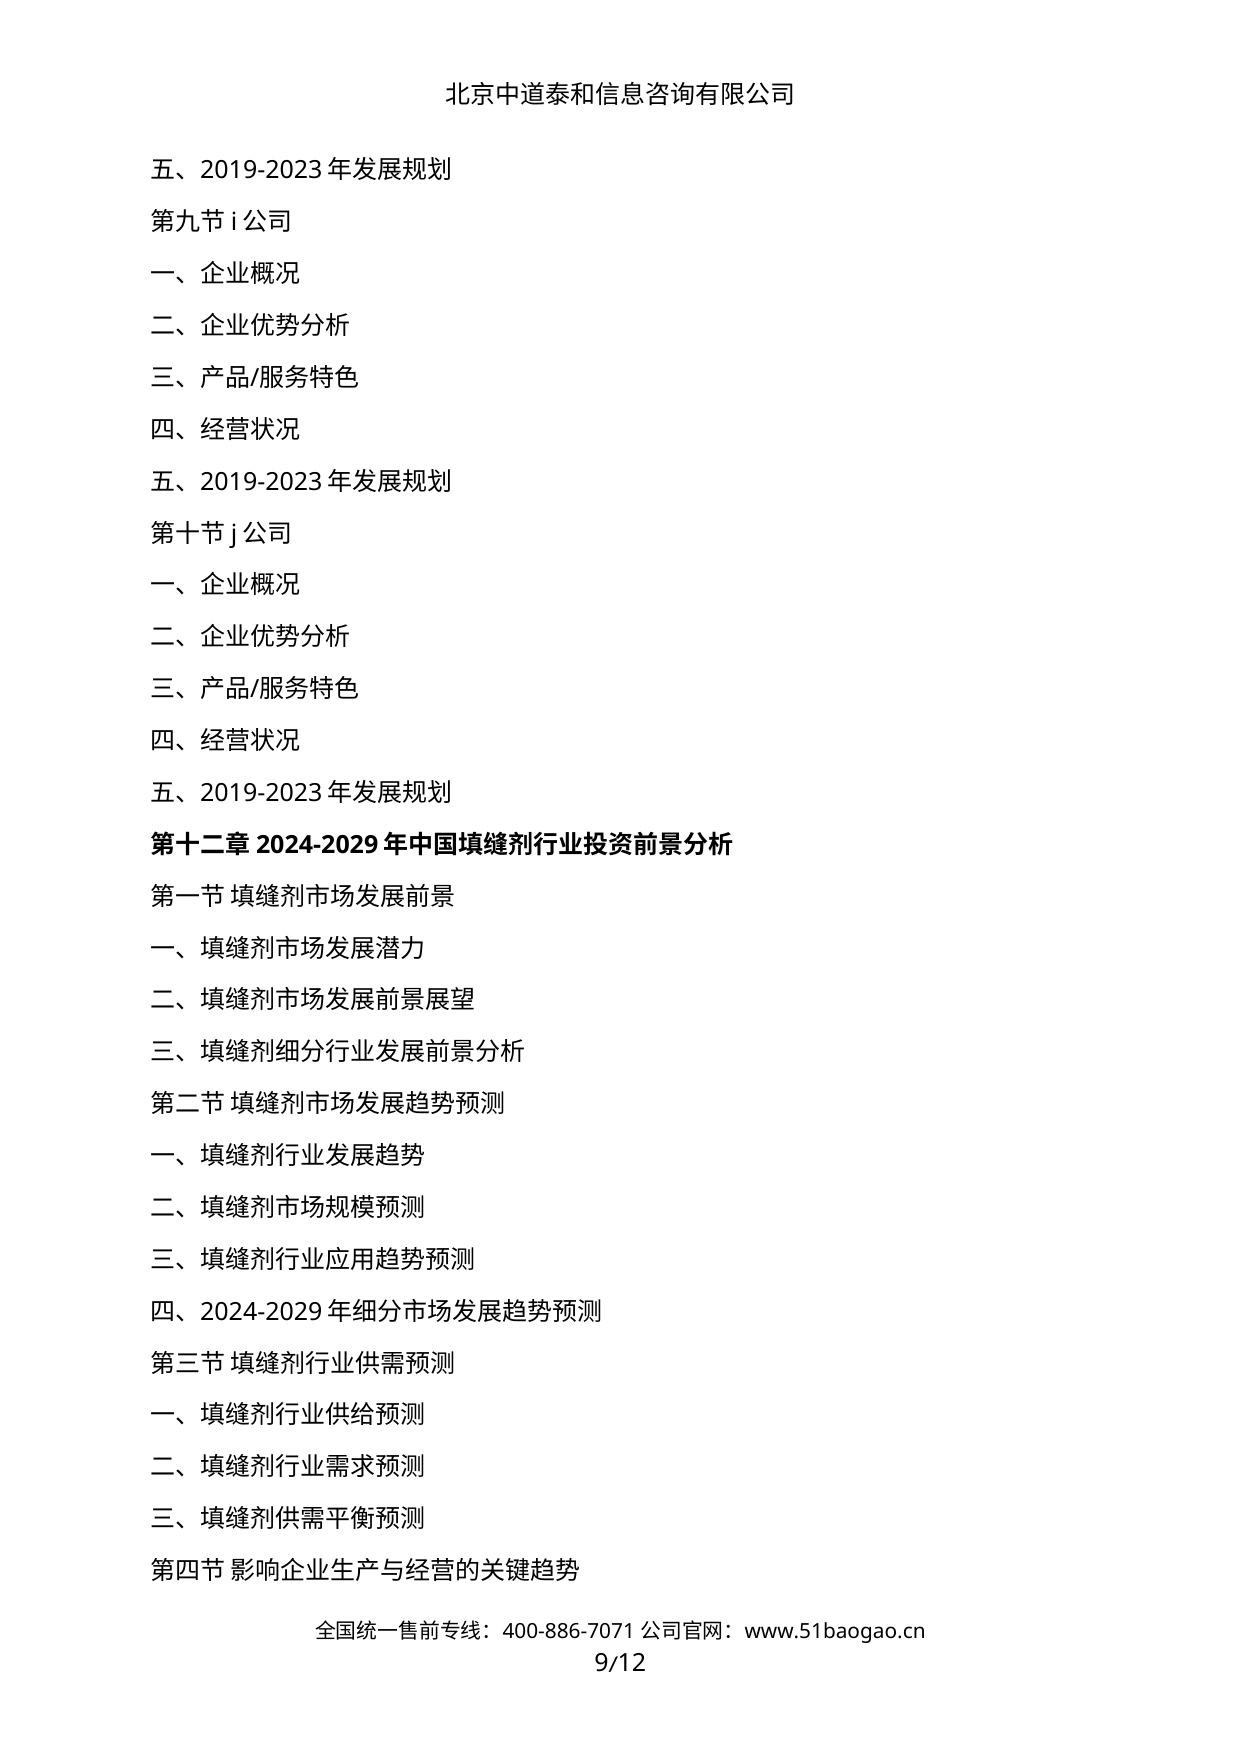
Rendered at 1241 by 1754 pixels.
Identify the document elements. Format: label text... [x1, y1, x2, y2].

text 五、2019-2023年发展规划 [150, 461, 1090, 497]
text 四、2024-2029年细分市场发展趋势预测 [150, 1291, 1090, 1327]
text 一、填缝剂行业发展趋势 [150, 1136, 1090, 1172]
text 第十二章 2024-2029年中国填缝剂行业投资前景分析 [150, 824, 1090, 861]
text 第十节 j公司 [150, 513, 1090, 549]
text 第二节 填缝剂市场发展趋势预测 [150, 1084, 1090, 1120]
text 一、填缝剂市场发展潜力 [150, 928, 1090, 964]
text 二、填缝剂市场发展前景展望 [150, 980, 1090, 1016]
text 三、填缝剂行业应用趋势预测 [150, 1239, 1090, 1276]
text 三、产品/服务特色 [150, 357, 1090, 394]
text 二、填缝剂行业需求预测 [150, 1447, 1090, 1483]
text 二、企业优势分析 [150, 617, 1090, 653]
text 第一节 填缝剂市场发展前景 [150, 876, 1090, 912]
text 四、经营状况 [150, 721, 1090, 757]
text 二、填缝剂市场规模预测 [150, 1187, 1090, 1224]
text 一、企业概况 [150, 565, 1090, 601]
text 一、填缝剂行业供给预测 [150, 1395, 1090, 1431]
text 第三节 填缝剂行业供需预测 [150, 1343, 1090, 1379]
text 四、经营状况 [150, 409, 1090, 446]
text 三、填缝剂细分行业发展前景分析 [150, 1032, 1090, 1068]
text 五、2019-2023年发展规划 [150, 150, 1090, 186]
text 五、2019-2023年发展规划 [150, 772, 1090, 809]
text 一、企业概况 [150, 254, 1090, 290]
text 第九节 i公司 [150, 202, 1090, 238]
text 第四节 影响企业生产与经营的关键趋势 [150, 1551, 1090, 1587]
text 三、填缝剂供需平衡预测 [150, 1499, 1090, 1535]
text 二、企业优势分析 [150, 306, 1090, 342]
text 三、产品/服务特色 [150, 669, 1090, 705]
